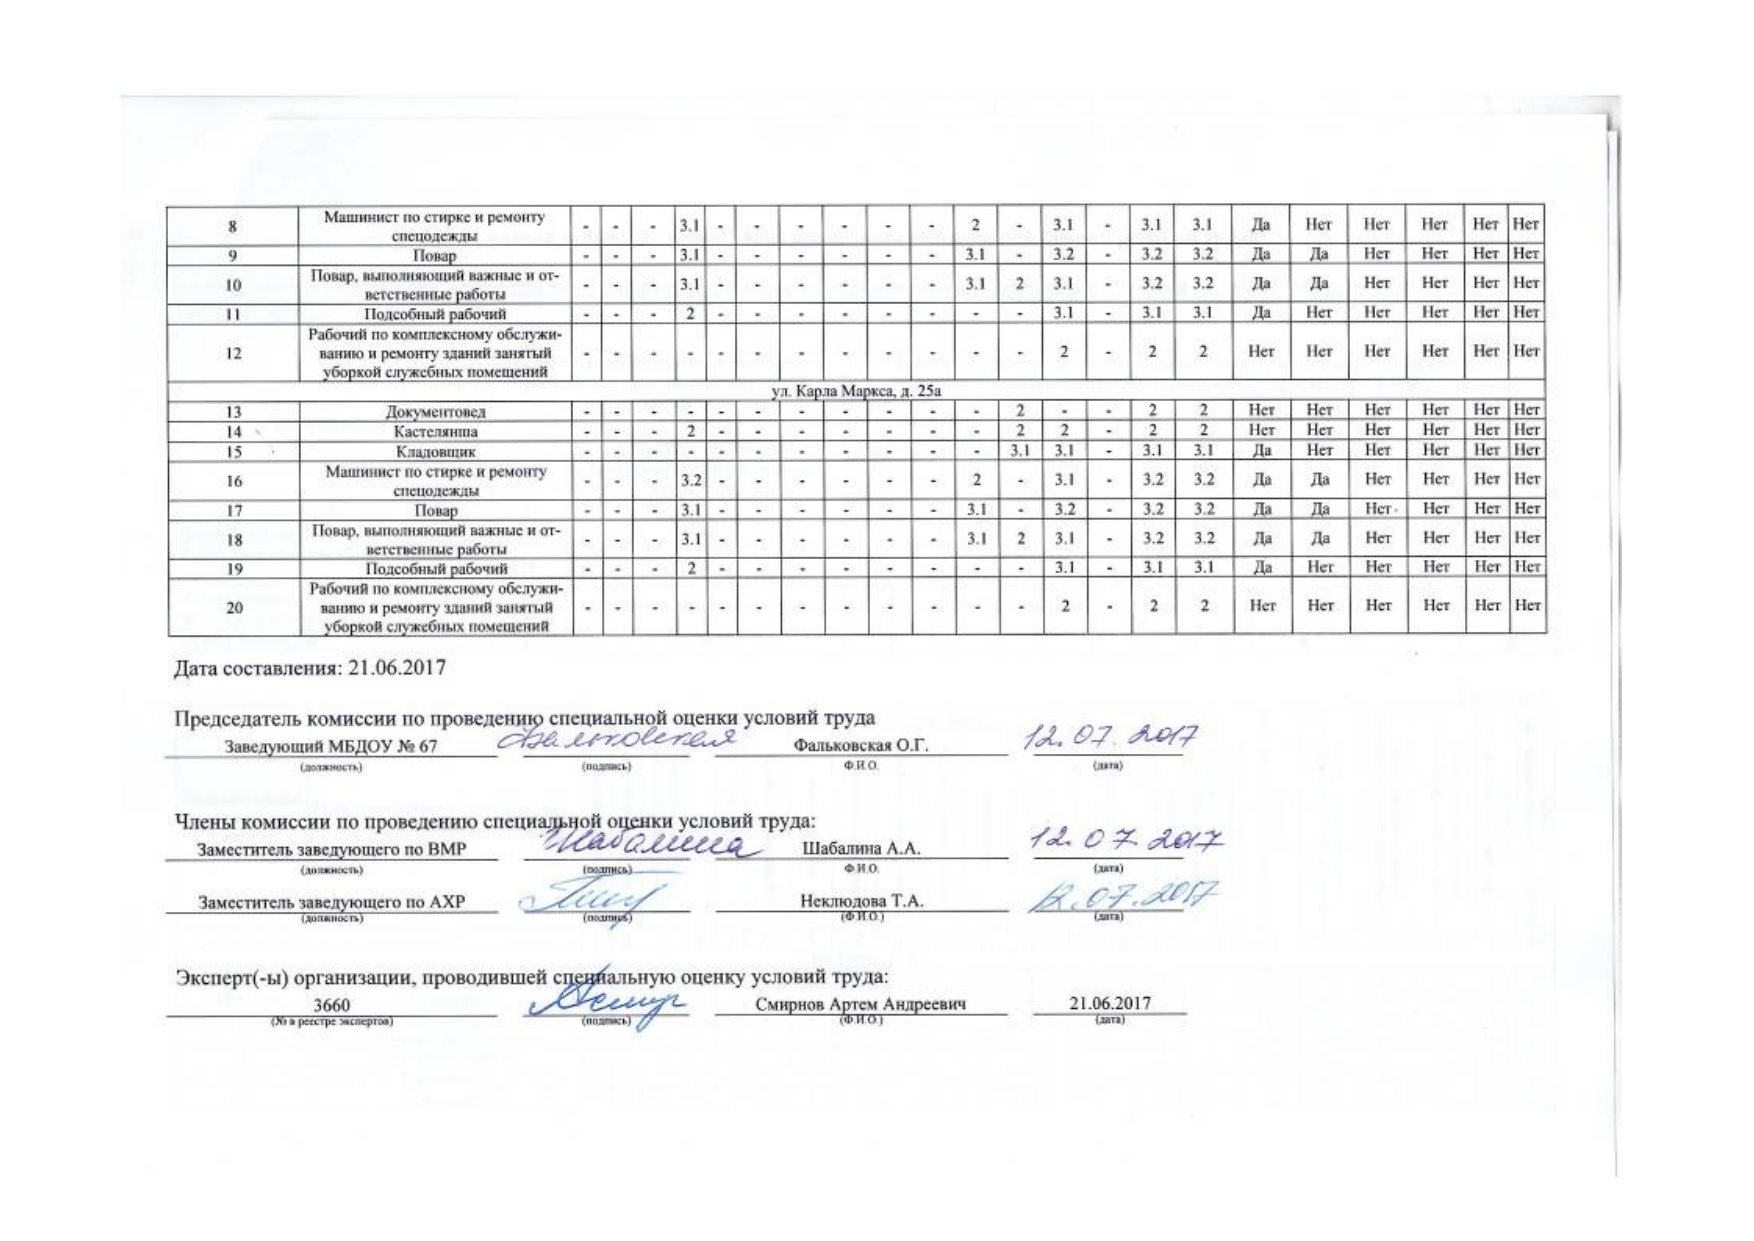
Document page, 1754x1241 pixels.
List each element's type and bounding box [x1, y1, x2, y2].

picture [118, 88, 1622, 1177]
